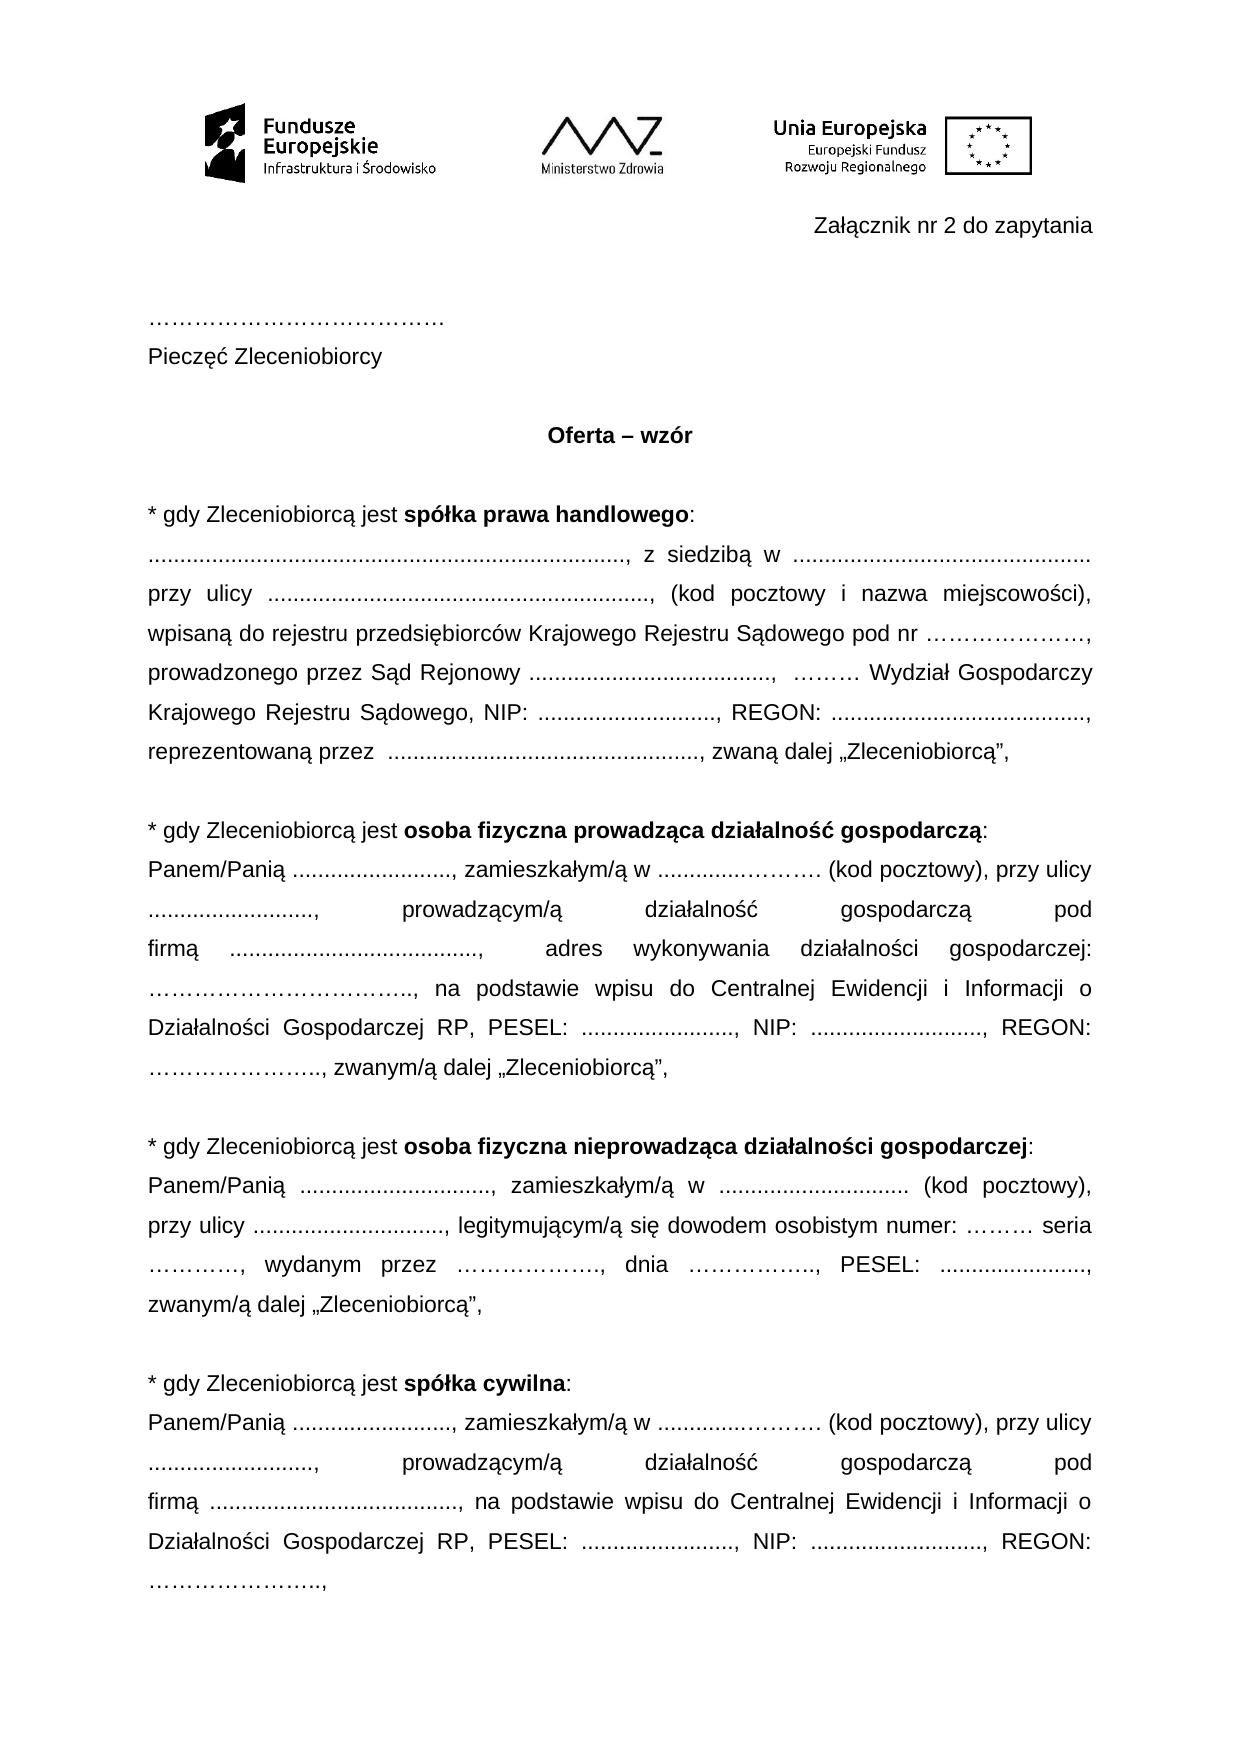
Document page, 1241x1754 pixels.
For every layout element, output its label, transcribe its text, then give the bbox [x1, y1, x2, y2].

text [148, 1409, 1093, 1593]
text * gdy Zleceniobiorcą jest osoba fizyczna nieprowadząca działalności gospodarczej: [148, 1133, 1093, 1159]
list ………………………………… [148, 303, 1081, 330]
text Załącznik nr 2 do zapytania [443, 212, 1093, 238]
text Oferta – wzór [148, 422, 1093, 448]
text Panem/Panią .............................., zamieszkałym/ą w .............................. (kod pocztowy), przy ulicy .............................., legitymującym/ą się dowodem osobistym numer: ……… seria …………, wydanym przez ………………., dnia …………….., PESEL: ......................., zwanym/ą dalej „Zleceniobiorcą”, [148, 1172, 1093, 1317]
text * gdy Zleceniobiorcą jest spółka cywilna: [148, 1370, 1093, 1396]
text * gdy Zleceniobiorcą jest spółka prawa handlowego: [148, 501, 1093, 527]
text ..........................................................................., z siedzibą w ............................................... przy ulicy ............................................................, (kod pocztowy i nazwa miejscowości), wpisaną do rejestru przedsiębiorców Krajowego Rejestru Sądowego pod nr …………………, prowadzonego przez Sąd Rejonowy ......................................, ……… Wydział Gospodarczy Krajowego Rejestru Sądowego, NIP: ............................, REGON: ........................................, reprezentowaną przez ................................................., zwaną dalej „Zleceniobiorcą”, [148, 541, 1093, 764]
text Pieczęć Zleceniobiorcy [148, 343, 1093, 369]
picture [528, 104, 679, 187]
text * gdy Zleceniobiorcą jest osoba fizyczna prowadząca działalność gospodarczą: [148, 817, 1093, 843]
picture [185, 83, 455, 203]
picture [755, 97, 1051, 194]
text Panem/Panią ........................., zamieszkałym/ą w ..............………. (kod pocztowy), przy ulicy .........................., prowadzącym/ą działalność gospodarczą pod firmą ......................................., adres wykonywania działalności gospodarczej: …………………………….., na podstawie wpisu do Centralnej Ewidencji i Informacji o Działalności Gospodarczej RP, PESEL: ........................, NIP: ..........................., REGON: ………………….., zwanym/ą dalej „Zleceniobiorcą”, [148, 856, 1093, 1080]
